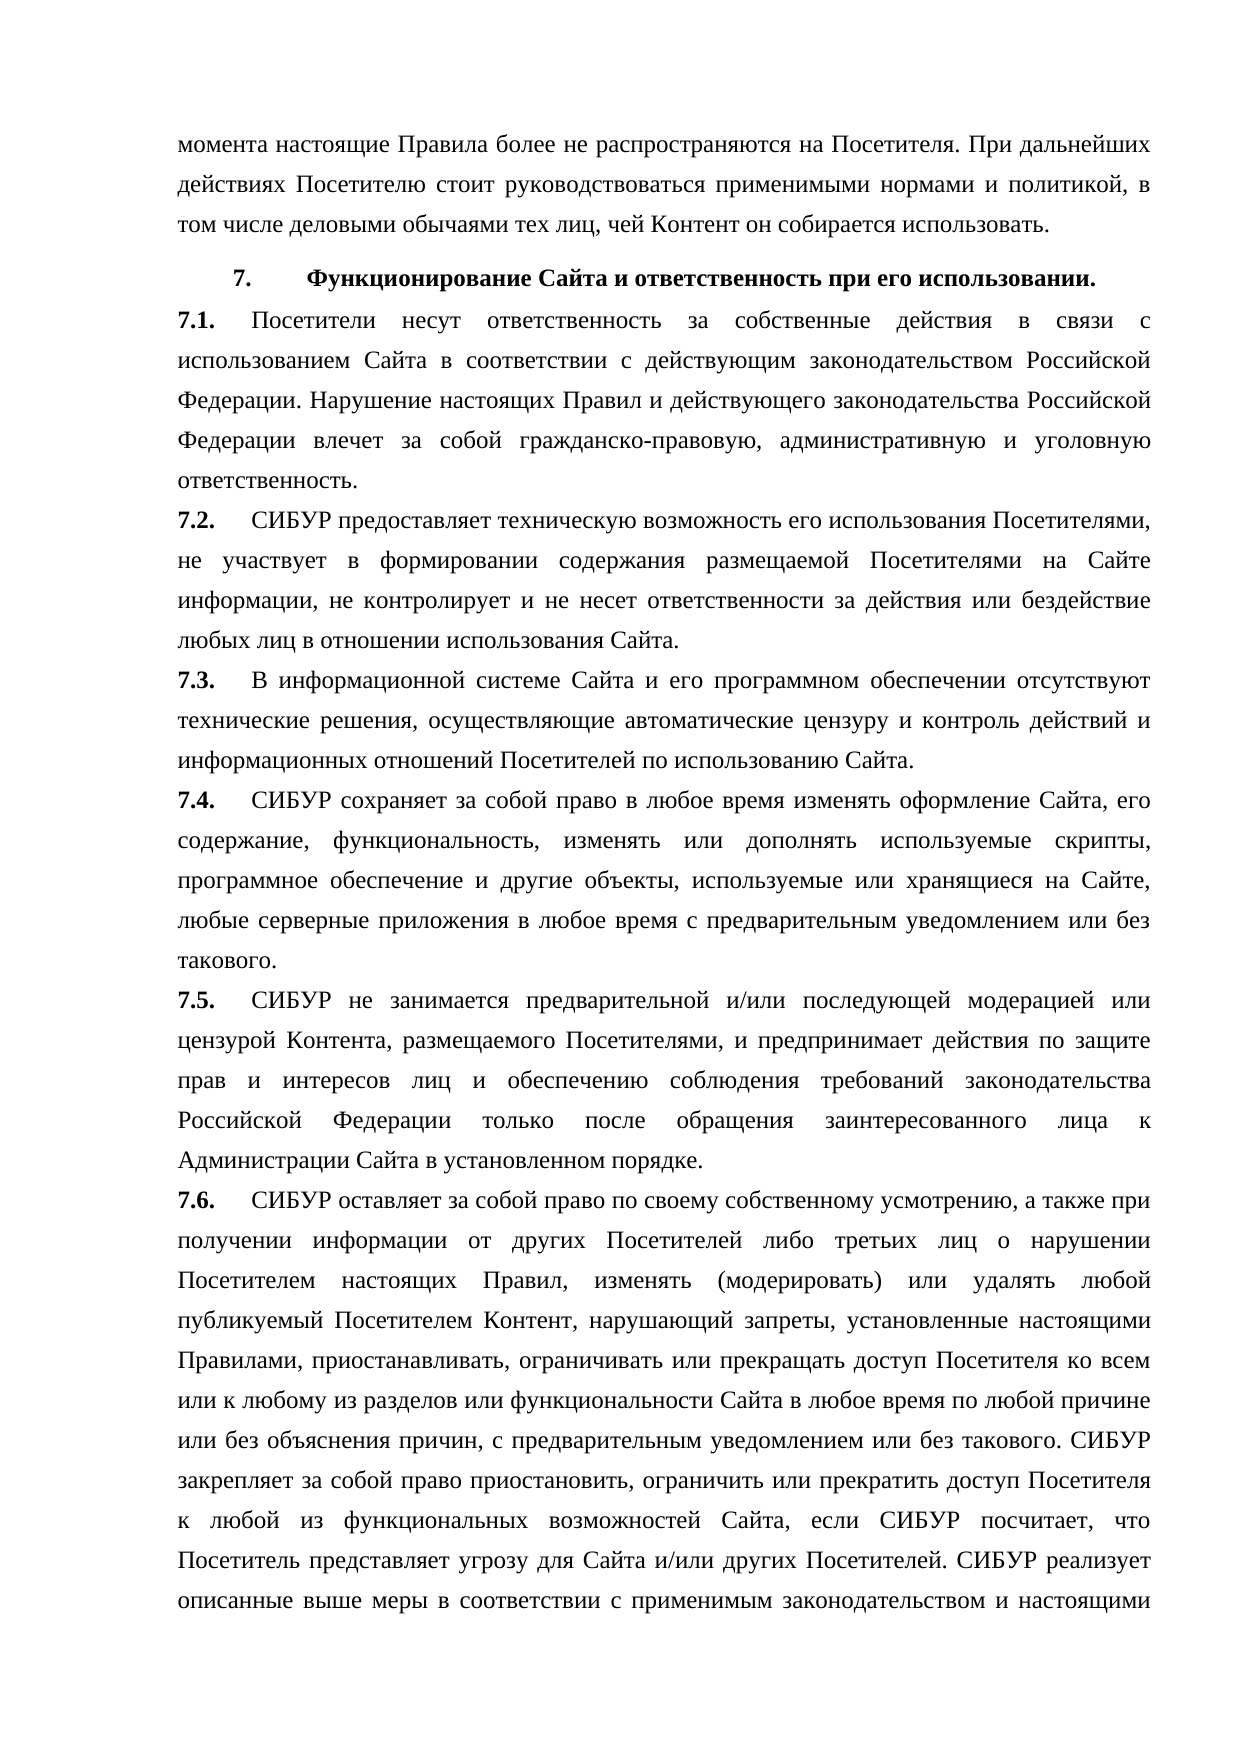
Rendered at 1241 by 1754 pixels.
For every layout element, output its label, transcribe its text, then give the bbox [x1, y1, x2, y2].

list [177, 1174, 1152, 1614]
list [177, 118, 1152, 238]
list СИБУР сохраняет за собой право в любое время изменять оформление Сайта, его содержание, функциональность, изменять или дополнять используемые скрипты, программное обеспечение и другие объекты, используемые или хранящиеся на Сайте, любые серверные приложения в любое время с предварительным уведомлением или без такового. [177, 774, 1152, 974]
list В информационной системе Сайта и его программном обеспечении отсутствуют технические решения, осуществляющие автоматические цензуру и контроль действий и информационных отношений Посетителей по использованию Сайта. [177, 654, 1152, 774]
list СИБУР не занимается предварительной и/или последующей модерацией или цензурой Контента, размещаемого Посетителями, и предпринимает действия по защите прав и интересов лиц и обеспечению соблюдения требований законодательства Российской Федерации только после обращения заинтересованного лица к Администрации Сайта в установленном порядке. [177, 974, 1152, 1174]
list СИБУР предоставляет техническую возможность его использования Посетителями, не участвует в формировании содержания размещаемой Посетителями на Сайте информации, не контролирует и не несет ответственности за действия или бездействие любых лиц в отношении использования Сайта. [177, 494, 1152, 654]
list Посетители несут ответственность за собственные действия в связи с использованием Сайта в соответствии с действующим законодательством Российской Федерации. Нарушение настоящих Правил и действующего законодательства Российской Федерации влечет за собой гражданско-правовую, административную и уголовную ответственность. [177, 294, 1152, 494]
subtitle Функционирование Сайта и ответственность при его использовании. [177, 263, 1152, 292]
